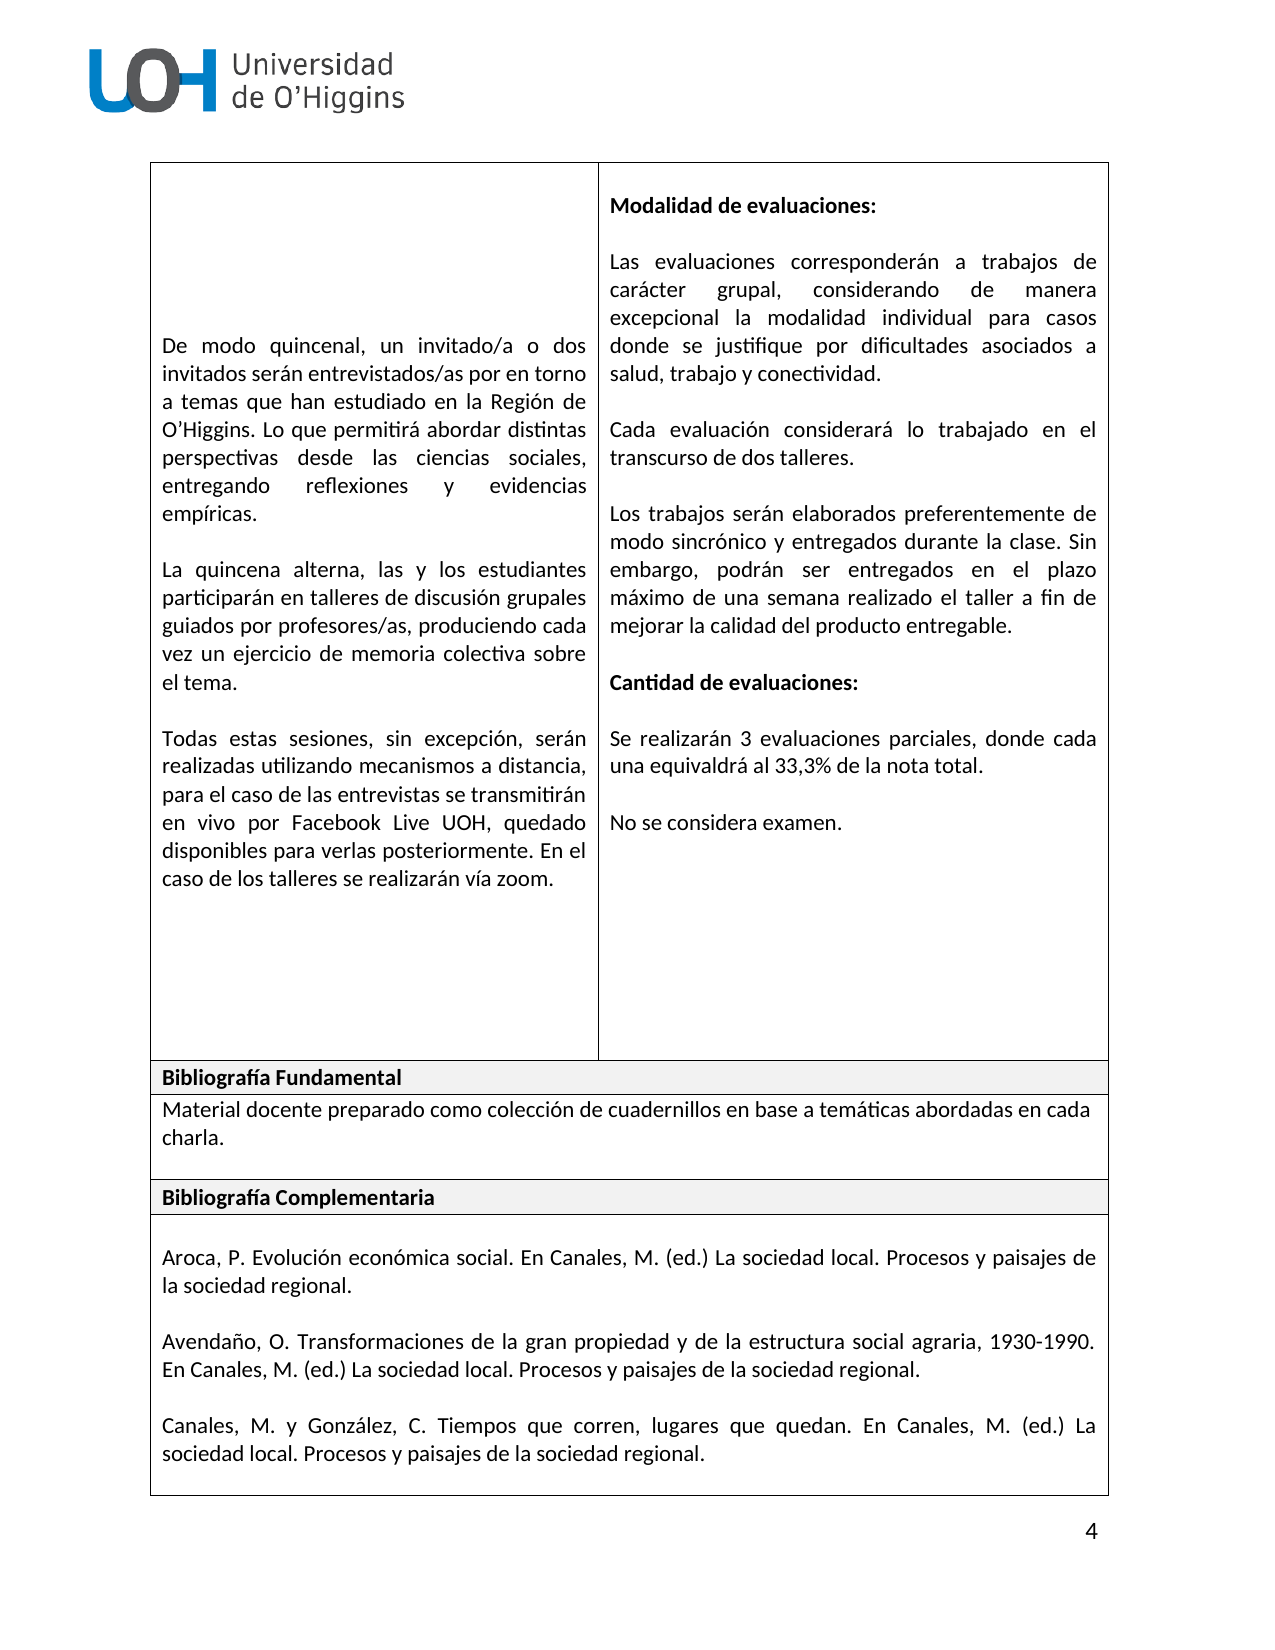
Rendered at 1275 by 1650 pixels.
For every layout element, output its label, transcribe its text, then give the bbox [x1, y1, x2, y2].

table_cell Bibliografía Fundamental [151, 1061, 1108, 1094]
table_cell Bibliografía Complementaria [151, 1180, 1108, 1214]
picture [82, 41, 408, 121]
table_cell De modo quincenal, un invitado/a o dos invitados serán entrevistados/as por en torno a temas que han estudiado en la Región de O’Higgins. Lo que permitirá abordar distintas perspectivas desde las ciencias sociales, entregando reflexiones y evidencias empíricas. La quincena alterna, las y los estudiantes participarán en talleres de discusión grupales guiados por profesores/as, produciendo cada vez un ejercicio de memoria colectiva sobre el tema. Todas estas sesiones, sin excepción, serán realizadas utilizando mecanismos a distancia, para el caso de las entrevistas se transmitirán en vivo por Facebook Live UOH, quedado disponibles para verlas posteriormente. En el caso de los talleres se realizarán vía zoom. [151, 163, 598, 1060]
table_cell Modalidad de evaluaciones: Las evaluaciones corresponderán a trabajos de carácter grupal, considerando de manera excepcional la modalidad individual para casos donde se justifique por dificultades asociados a salud, trabajo y conectividad. Cada evaluación considerará lo trabajado en el transcurso de dos talleres. Los trabajos serán elaborados preferentemente de modo sincrónico y entregados durante la clase. Sin embargo, podrán ser entregados en el plazo máximo de una semana realizado el taller a fin de mejorar la calidad del producto entregable. Cantidad de evaluaciones: Se realizarán 3 evaluaciones parciales, donde cada una equivaldrá al 33,3% de la nota total. No se considera examen. [599, 163, 1108, 1060]
table_cell Material docente preparado como colección de cuadernillos en base a temáticas abordadas en cada charla. [151, 1095, 1108, 1179]
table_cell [151, 1215, 1108, 1495]
